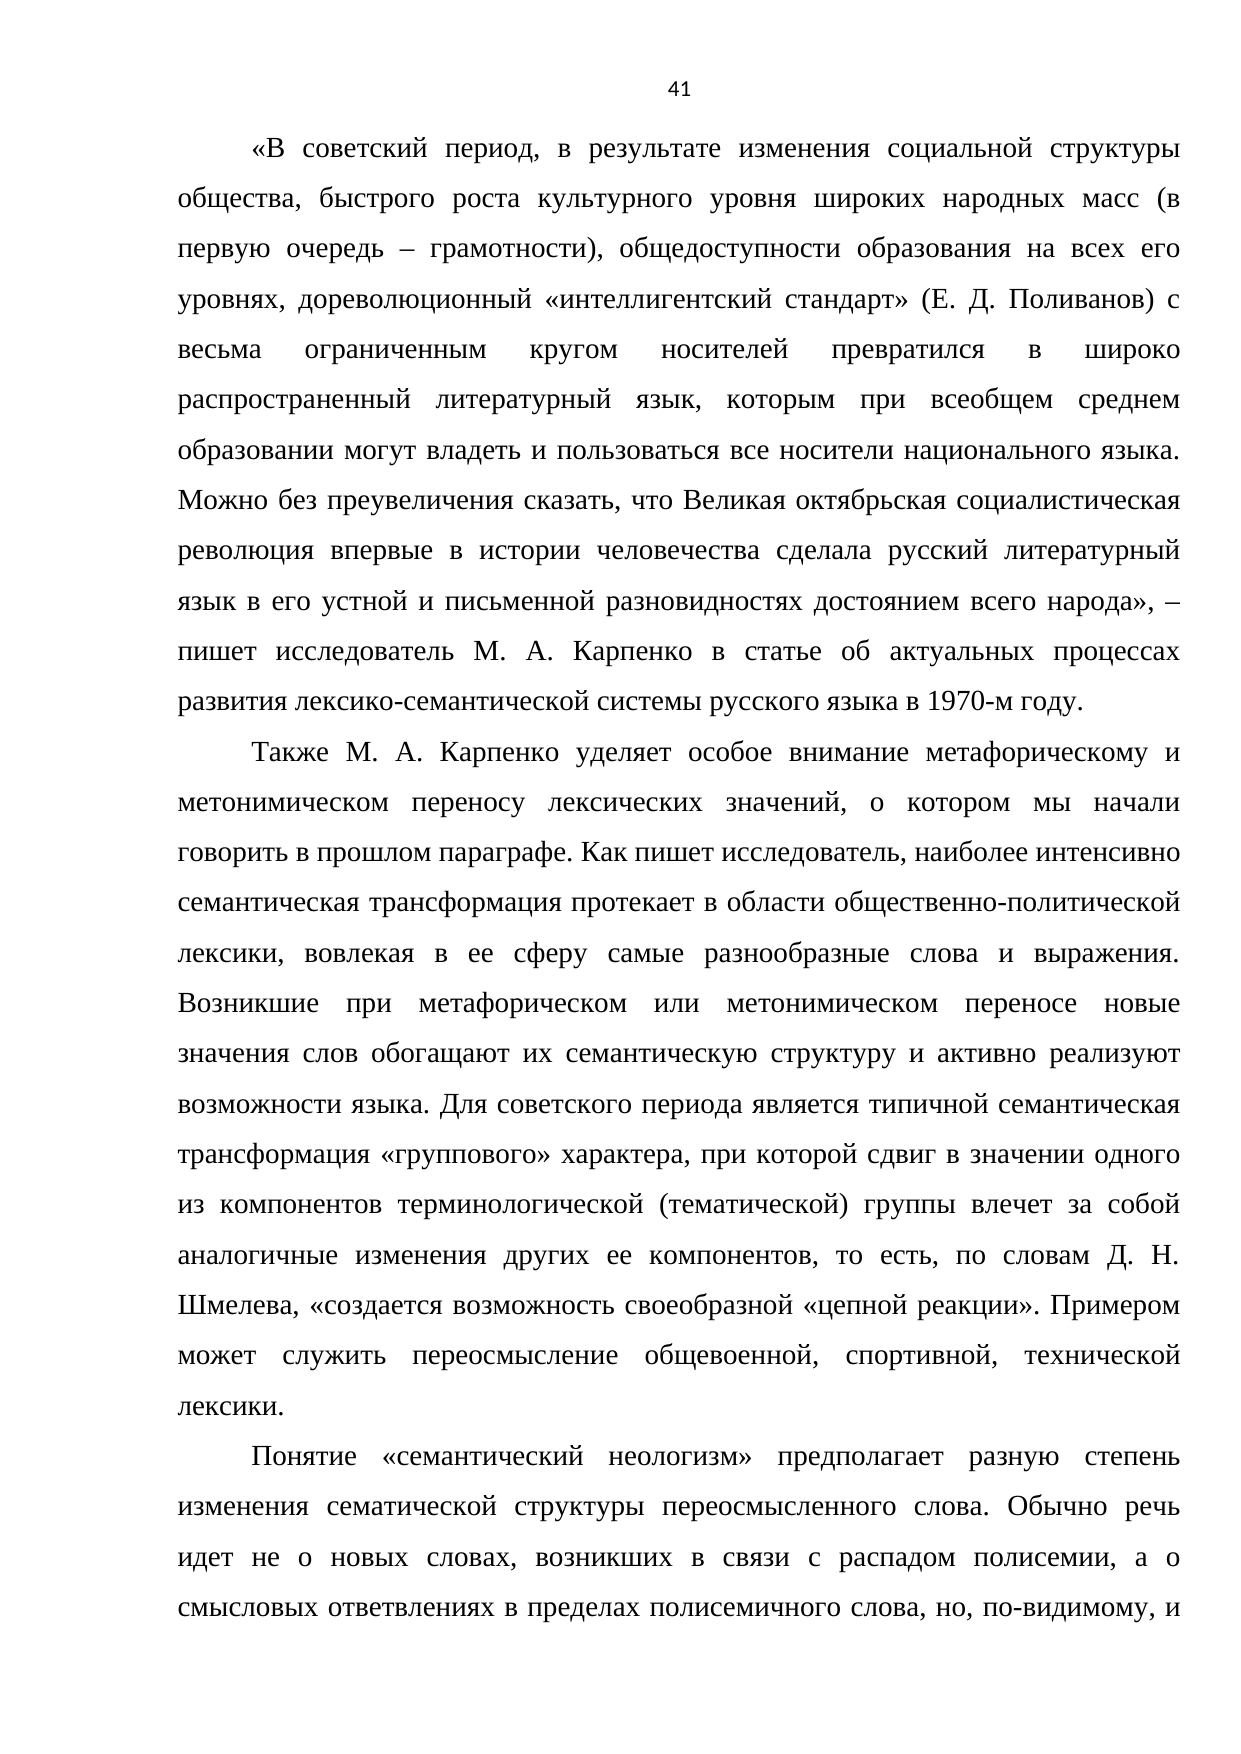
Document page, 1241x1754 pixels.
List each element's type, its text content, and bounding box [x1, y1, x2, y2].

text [177, 1438, 1181, 1622]
text «В советский период, в результате изменения социальной структуры общества, быстрого роста культурного уровня широких народных масс (в первую очередь – грамотности), общедоступности образования на всех его уровнях, дореволюционный «интеллигентский стандарт» (Е. Д. Поливанов) с весьма ограниченным кругом носителей превратился в широко распространенный литературный язык, которым при всеобщем среднем образовании могут владеть и пользоваться все носители национального языка. Можно без преувеличения сказать, что Великая октябрьская социалистическая революция впервые в истории человечества сделала русский литературный язык в его устной и письменной разновидностях достоянием всего народа», – пишет исследователь М. А. Карпенко в статье об актуальных процессах развития лексико-семантической системы русского языка в 1970-м году. [177, 130, 1181, 717]
text Также М. А. Карпенко уделяет особое внимание метафорическому и метонимическом переносу лексических значений, о котором мы начали говорить в прошлом параграфе. Как пишет исследователь, наиболее интенсивно семантическая трансформация протекает в области общественно-политической лексики, вовлекая в ее сферу самые разнообразные слова и выражения. Возникшие при метафорическом или метонимическом переносе новые значения слов обогащают их семантическую структуру и активно реализуют возможности языка. Для советского периода является типичной семантическая трансформация «группового» характера, при которой сдвиг в значении одного из компонентов терминологической (тематической) группы влечет за собой аналогичные изменения других ее компонентов, то есть, по словам Д. Н. Шмелева, «создается возможность своеобразной «цепной реакции». Примером может служить переосмысление общевоенной, спортивной, технической лексики. [177, 734, 1181, 1421]
